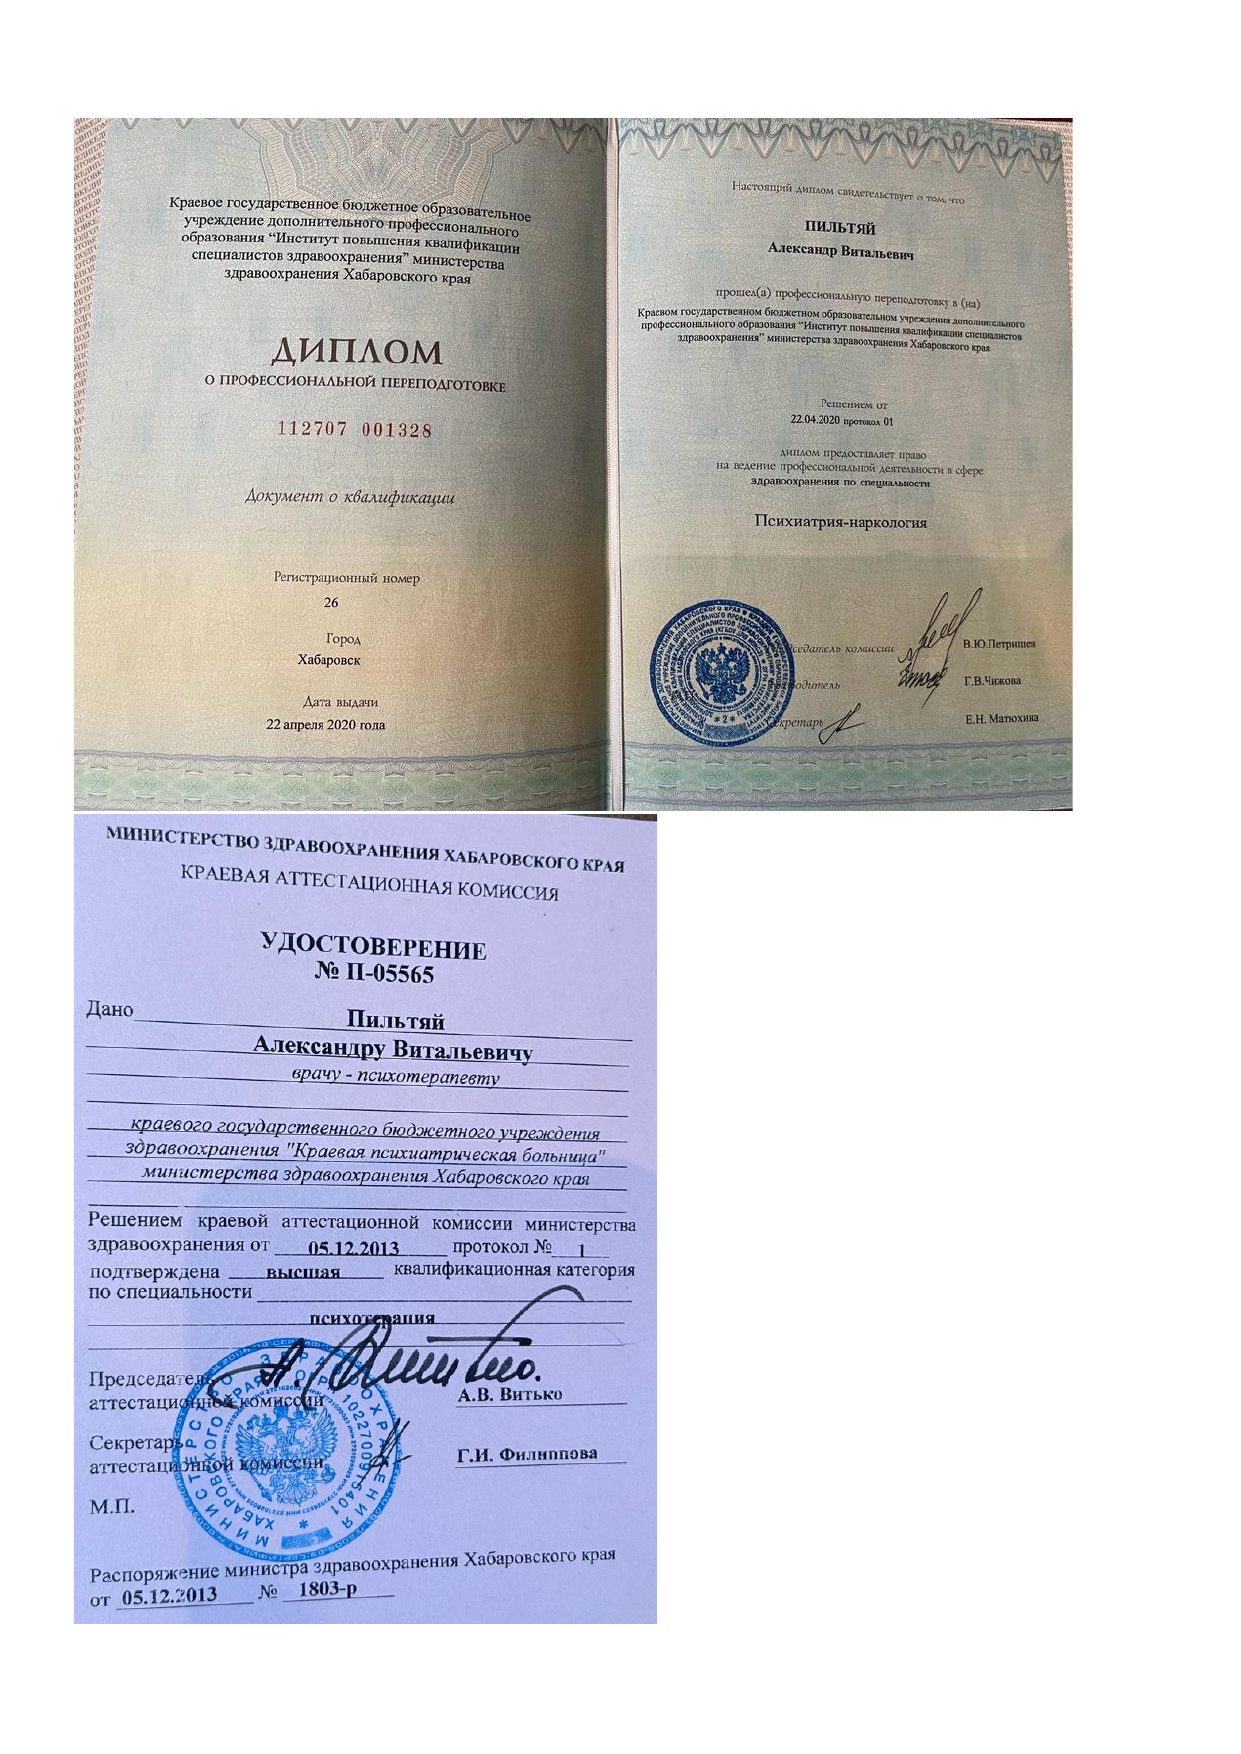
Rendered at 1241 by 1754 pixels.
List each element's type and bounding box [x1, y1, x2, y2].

picture [73, 814, 658, 1624]
picture [73, 118, 1073, 811]
